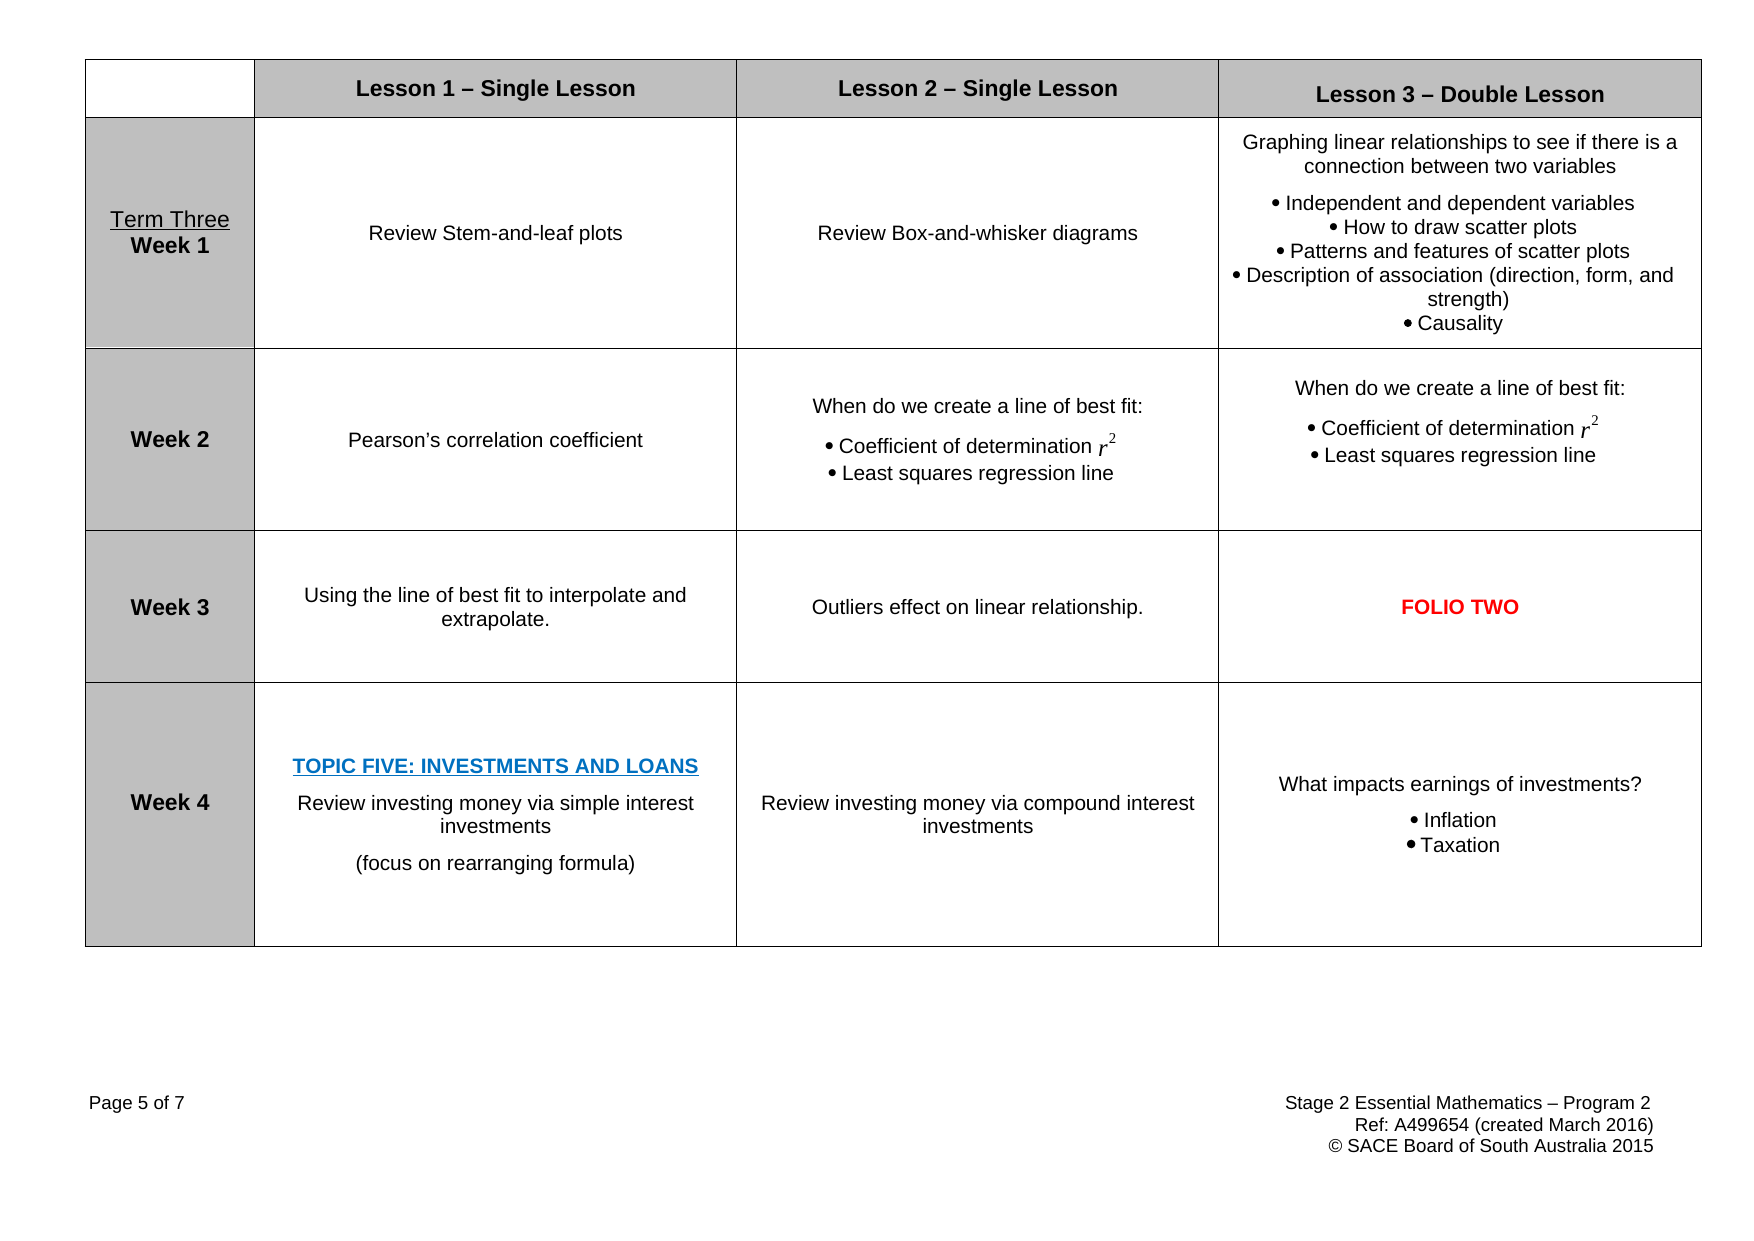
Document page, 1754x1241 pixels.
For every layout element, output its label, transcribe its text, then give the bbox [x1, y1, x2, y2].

table_header [86, 60, 254, 117]
table_cell Week 4 [86, 683, 254, 946]
table_cell Outliers effect on linear relationship. [737, 531, 1218, 682]
table_cell Week 2 [86, 349, 254, 530]
table_cell Pearson’s correlation coefficient [255, 349, 736, 530]
table_cell Term Three Week 1 [86, 118, 254, 347]
table_cell Review investing money via compound interest investments [737, 683, 1218, 946]
table_header Lesson 1 – Single Lesson [255, 60, 736, 117]
table_cell Week 3 [86, 531, 254, 682]
table_cell FOLIO TWO [1219, 531, 1701, 682]
table_cell Using the line of best fit to interpolate and extrapolate. [255, 531, 736, 682]
table_cell Review Stem-and-leaf plots [255, 118, 736, 347]
table_header Lesson 2 – Single Lesson [737, 60, 1218, 117]
table_header Lesson 3 – Double Lesson [1219, 60, 1701, 117]
table_cell Graphing linear relationships to see if there is a connection between two variables Independent and dependent variables How to draw scatter plots Patterns and features of scatter plots Description of association (direction, form, and strength) Causality [1219, 118, 1701, 347]
table_cell What impacts earnings of investments? Inflation Taxation [1219, 683, 1701, 946]
table_cell Review Box-and-whisker diagrams [737, 118, 1218, 347]
table_cell When do we create a line of best fit: Coefficient of determination Least squares regression line [737, 349, 1218, 530]
table_cell When do we create a line of best fit: Coefficient of determination Least squares regression line [1219, 349, 1701, 530]
table_cell TOPIC FIVE: INVESTMENTS AND LOANS Review investing money via simple interest investments (focus on rearranging formula) [255, 683, 736, 946]
